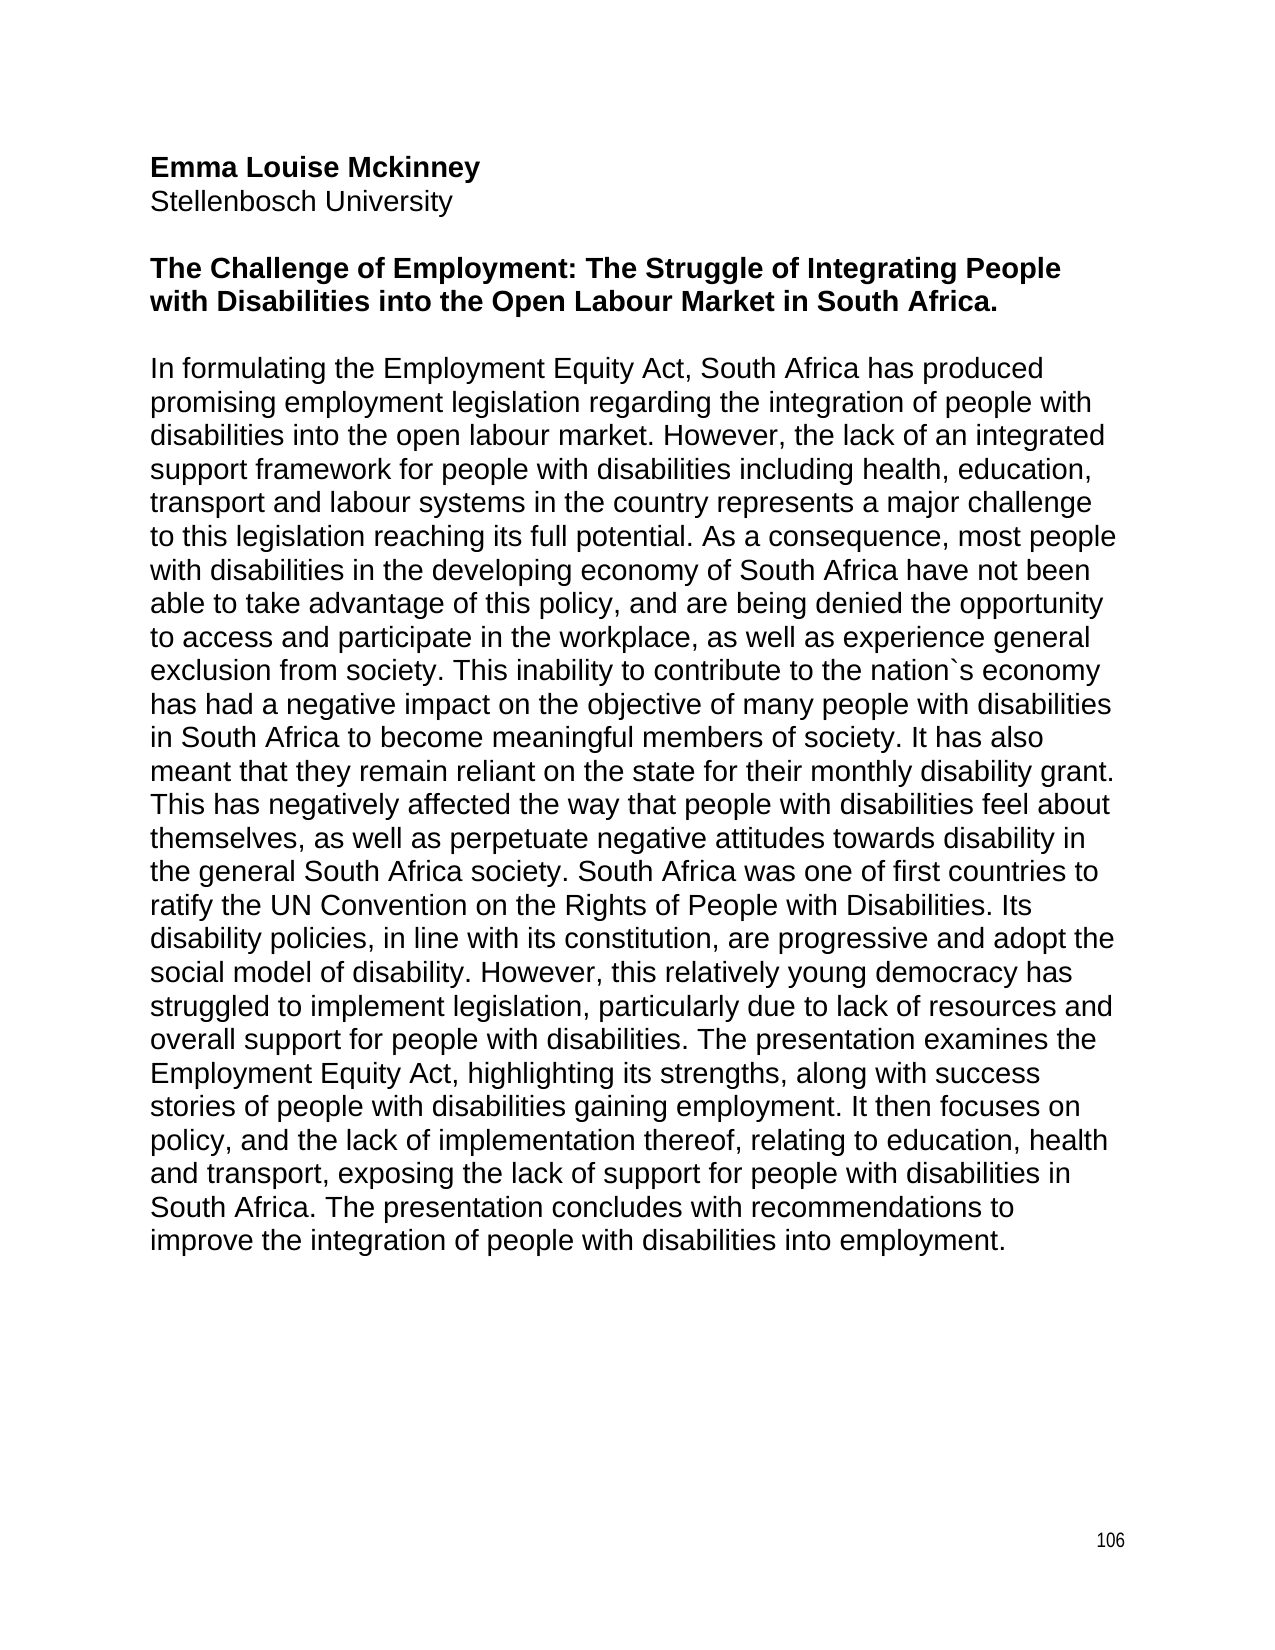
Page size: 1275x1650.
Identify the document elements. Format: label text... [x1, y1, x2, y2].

text Emma Louise Mckinney [150, 150, 1125, 183]
text The Challenge of Employment: The Struggle of Integrating People with Disabilities into the Open Labour Market in South Africa. [150, 251, 1125, 318]
text Stellenbosch University [150, 183, 1125, 217]
text In formulating the Employment Equity Act, South Africa has produced promising employment legislation regarding the integration of people with disabilities into the open labour market. However, the lack of an integrated support framework for people with disabilities including health, education, transport and labour systems in the country represents a major challenge to this legislation reaching its full potential. As a consequence, most people with disabilities in the developing economy of South Africa have not been able to take advantage of this policy, and are being denied the opportunity to access and participate in the workplace, as well as experience general exclusion from society. This inability to contribute to the nation`s economy has had a negative impact on the objective of many people with disabilities in South Africa to become meaningful members of society. It has also meant that they remain reliant on the state for their monthly disability grant. This has negatively affected the way that people with disabilities feel about themselves, as well as perpetuate negative attitudes towards disability in the general South Africa society. South Africa was one of first countries to ratify the UN Convention on the Rights of People with Disabilities. Its disability policies, in line with its constitution, are progressive and adopt the social model of disability. However, this relatively young democracy has struggled to implement legislation, particularly due to lack of resources and overall support for people with disabilities. The presentation examines the Employment Equity Act, highlighting its strengths, along with success stories of people with disabilities gaining employment. It then focuses on policy, and the lack of implementation thereof, relating to education, health and transport, exposing the lack of support for people with disabilities in South Africa. The presentation concludes with recommendations to improve the integration of people with disabilities into employment. [150, 351, 1125, 1257]
